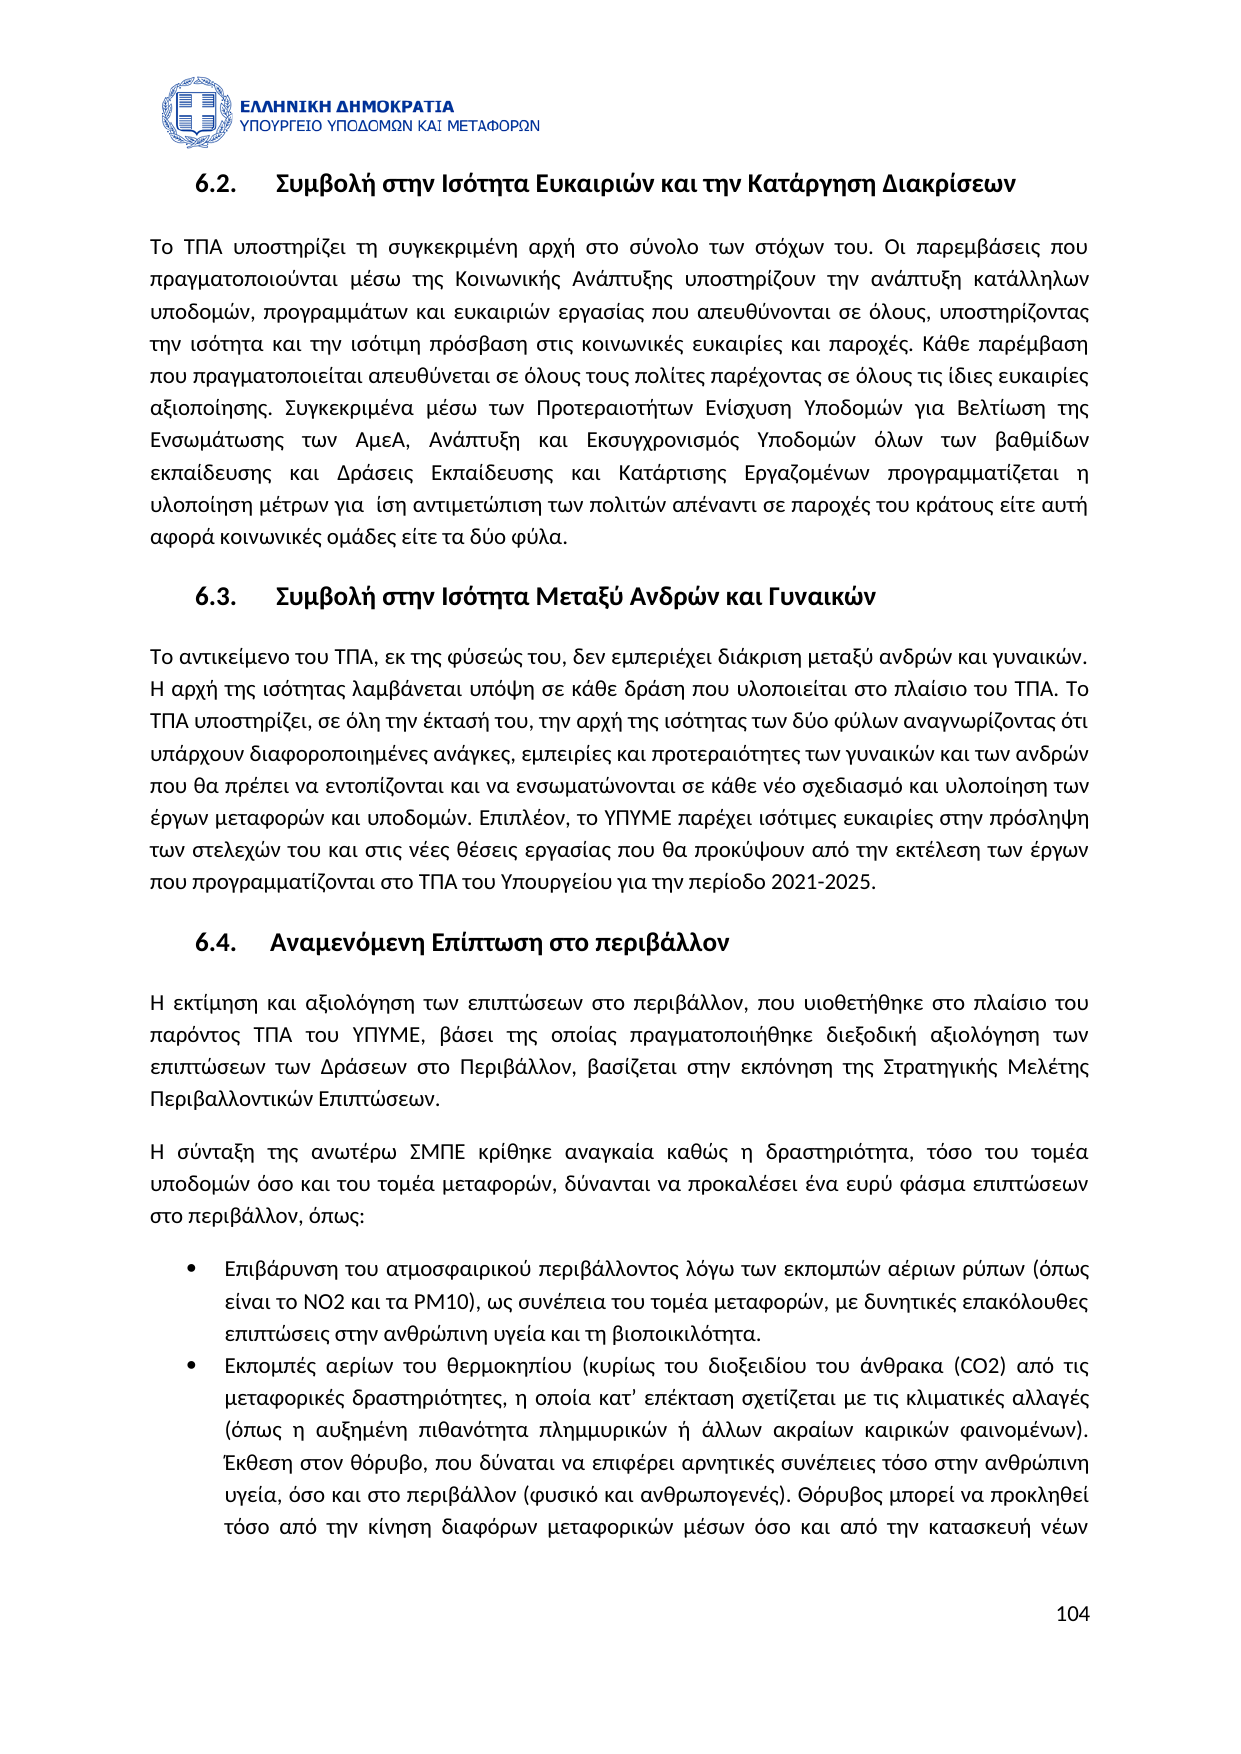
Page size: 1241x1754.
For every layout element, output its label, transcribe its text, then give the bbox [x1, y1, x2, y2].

text Η σύνταξη της ανωτέρω ΣΜΠΕ κρίθηκε αναγκαία καθώς η δραστηριότητα, τόσο του τομέα υποδομών όσο και του τομέα μεταφορών, δύνανται να προκαλέσει ένα ευρύ φάσμα επιπτώσεων στο περιβάλλον, όπως: [150, 1137, 1090, 1229]
text Το αντικείμενο του ΤΠΑ, εκ της φύσεώς του, δεν εμπεριέχει διάκριση μεταξύ ανδρών και γυναικών. Η αρχή της ισότητας λαμβάνεται υπόψη σε κάθε δράση που υλοποιείται στο πλαίσιο του ΤΠΑ. Το ΤΠΑ υποστηρίζει, σε όλη την έκτασή του, την αρχή της ισότητας των δύο φύλων αναγνωρίζοντας ότι υπάρχουν διαφοροποιημένες ανάγκες, εμπειρίες και προτεραιότητες των γυναικών και των ανδρών που θα πρέπει να εντοπίζονται και να ενσωματώνονται σε κάθε νέο σχεδιασμό και υλοποίηση των έργων μεταφορών και υποδομών. Επιπλέον, το ΥΠΥΜΕ παρέχει ισότιμες ευκαιρίες στην πρόσληψη των στελεχών του και στις νέες θέσεις εργασίας που θα προκύψουν από την εκτέλεση των έργων που προγραμματίζονται στο ΤΠΑ του Υπουργείου για την περίοδο 2021-2025. [150, 642, 1090, 896]
subtitle Συμβολή στην Ισότητα Ευκαιριών και την Κατάργηση Διακρίσεων [195, 158, 1090, 201]
subtitle Αναμενόμενη Επίπτωση στο περιβάλλον [195, 925, 1090, 958]
picture [150, 73, 563, 158]
text Το ΤΠΑ υποστηρίζει τη συγκεκριμένη αρχή στο σύνολο των στόχων του. Οι παρεμβάσεις που πραγματοποιούνται μέσω της Κοινωνικής Ανάπτυξης υποστηρίζουν την ανάπτυξη κατάλληλων υποδομών, προγραμμάτων και ευκαιριών εργασίας που απευθύνονται σε όλους, υποστηρίζοντας την ισότητα και την ισότιμη πρόσβαση στις κοινωνικές ευκαιρίες και παροχές. Κάθε παρέμβαση που πραγματοποιείται απευθύνεται σε όλους τους πολίτες παρέχοντας σε όλους τις ίδιες ευκαιρίες αξιοποίησης. Συγκεκριμένα μέσω των Προτεραιοτήτων Ενίσχυση Υποδομών για Βελτίωση της Ενσωμάτωσης των ΑμεΑ, Ανάπτυξη και Εκσυγχρονισμός Υποδομών όλων των βαθμίδων εκπαίδευσης και Δράσεις Εκπαίδευσης και Κατάρτισης Εργαζομένων προγραμματίζεται η υλοποίηση μέτρων για ίση αντιμετώπιση των πολιτών απέναντι σε παροχές του κράτους είτε αυτή αφορά κοινωνικές ομάδες είτε τα δύο φύλα. [150, 232, 1090, 550]
subtitle Συμβολή στην Ισότητα Μεταξύ Ανδρών και Γυναικών [195, 579, 1090, 612]
text Η εκτίμηση και αξιολόγηση των επιπτώσεων στο περιβάλλον, που υιοθετήθηκε στο πλαίσιο του παρόντος ΤΠΑ του ΥΠΥΜΕ, βάσει της οποίας πραγματοποιήθηκε διεξοδική αξιολόγηση των επιπτώσεων των Δράσεων στο Περιβάλλον, βασίζεται στην εκπόνηση της Στρατηγικής Μελέτης Περιβαλλοντικών Επιπτώσεων. [150, 988, 1090, 1112]
list Επιβάρυνση του ατμοσφαιρικού περιβάλλοντος λόγω των εκπομπών αέριων ρύπων (όπως είναι το ΝΟ2 και τα PM10), ως συνέπεια του τομέα μεταφορών, με δυνητικές επακόλουθες επιπτώσεις στην ανθρώπινη υγεία και τη βιοποικιλότητα. [187, 1254, 1090, 1347]
